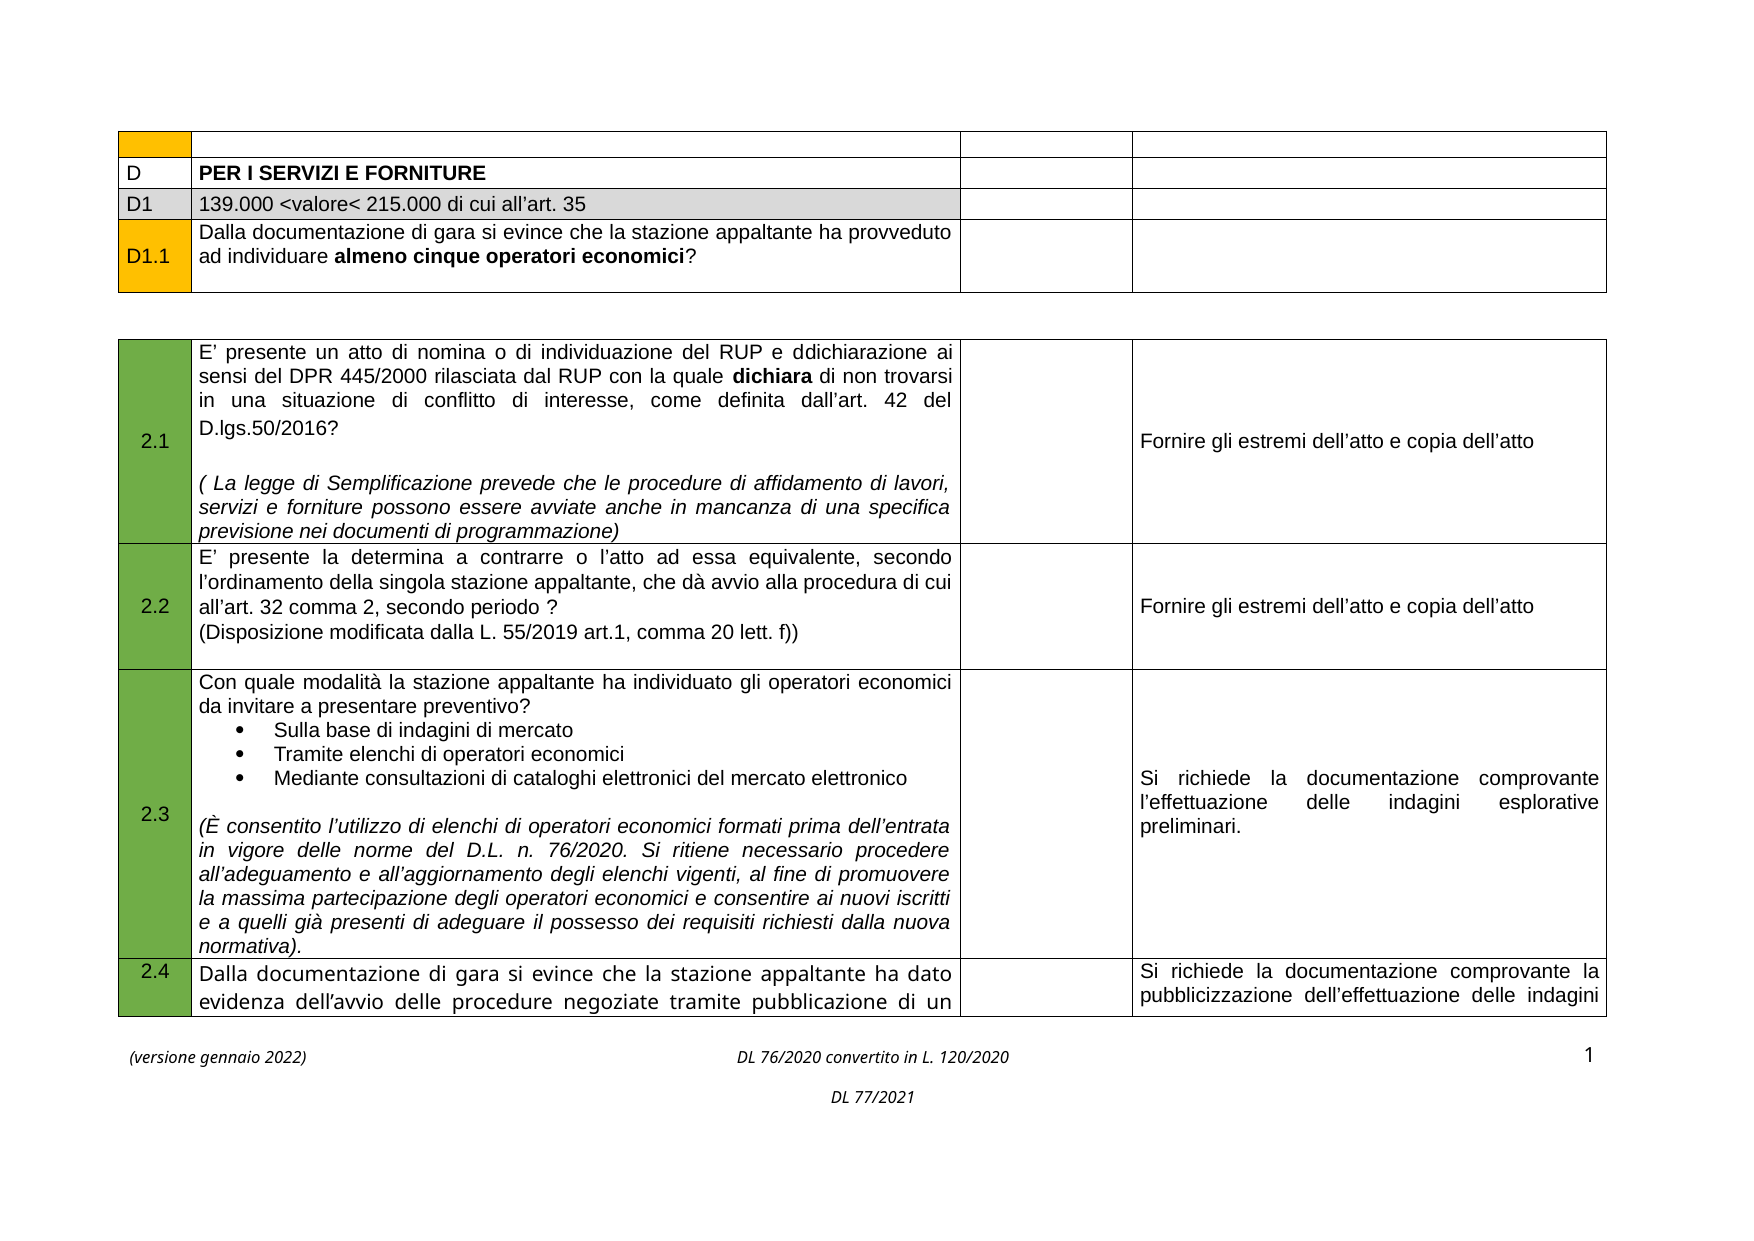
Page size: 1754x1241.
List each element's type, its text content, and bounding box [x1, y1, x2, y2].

table_cell [1133, 189, 1606, 219]
table_cell Dalla documentazione di gara si evince che la stazione appaltante ha provveduto ad individuare almeno cinque operatori economici? [192, 220, 960, 292]
table_cell [961, 132, 1132, 157]
table_cell D [119, 158, 191, 188]
table_header [961, 340, 1132, 543]
table_cell Con quale modalità la stazione appaltante ha individuato gli operatori economici da invitare a presentare preventivo? Sulla base di indagini di mercato Tramite elenchi di operatori economici Mediante consultazioni di cataloghi elettronici del mercato elettronico (È consentito l’utilizzo di elenchi di operatori economici formati prima dell’entrata in vigore delle norme del D.L. n. 76/2020. Si ritiene necessario procedere all’adeguamento e all’aggiornamento degli elenchi vigenti, al fine di promuovere la massima partecipazione degli operatori economici e consentire ai nuovi iscritti e a quelli già presenti di adeguare il possesso dei requisiti richiesti dalla nuova normativa). [192, 670, 960, 958]
table_cell [1133, 220, 1606, 292]
table_cell 139.000 <valore< 215.000 di cui all’art. 35 [192, 189, 960, 219]
table_cell [961, 189, 1132, 219]
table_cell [192, 959, 960, 1016]
table_cell [961, 544, 1132, 669]
table_cell [1133, 158, 1606, 188]
table_header Fornire gli estremi dell’atto e copia dell’atto [1133, 340, 1606, 543]
table_cell [961, 959, 1132, 1016]
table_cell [192, 132, 960, 157]
table_header E’ presente un atto di nomina o di individuazione del RUP e ddichiarazione ai sensi del DPR 445/2000 rilasciata dal RUP con la quale dichiara di non trovarsi in una situazione di conflitto di interesse, come definita dall’art. 42 del D.lgs.50/2016? ( La legge di Semplificazione prevede che le procedure di affidamento di lavori, servizi e forniture possono essere avviate anche in mancanza di una specifica previsione nei documenti di programmazione) [192, 340, 960, 543]
table_cell [961, 220, 1132, 292]
table_cell PER I SERVIZI E FORNITURE [192, 158, 960, 188]
table_cell D1 [119, 189, 191, 219]
table_cell Fornire gli estremi dell’atto e copia dell’atto [1133, 544, 1606, 669]
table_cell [1133, 959, 1606, 1016]
table_cell Si richiede la documentazione comprovante l’effettuazione delle indagini esplorative preliminari. [1133, 670, 1606, 958]
table_cell 2.3 [119, 670, 191, 958]
table_cell E’ presente la determina a contrarre o l’atto ad essa equivalente, secondo l’ordinamento della singola stazione appaltante, che dà avvio alla procedura di cui all’art. 32 comma 2, secondo periodo ? (Disposizione modificata dalla L. 55/2019 art.1, comma 20 lett. f)) [192, 544, 960, 669]
table_cell D1.1 [119, 220, 191, 292]
table_cell [961, 158, 1132, 188]
table_cell 2.4 [119, 959, 191, 1016]
table_cell C2.1 [119, 132, 191, 157]
table_header 2.1 [119, 340, 191, 543]
table_cell [961, 670, 1132, 958]
table_cell 2.2 [119, 544, 191, 669]
table_cell [1133, 132, 1606, 157]
